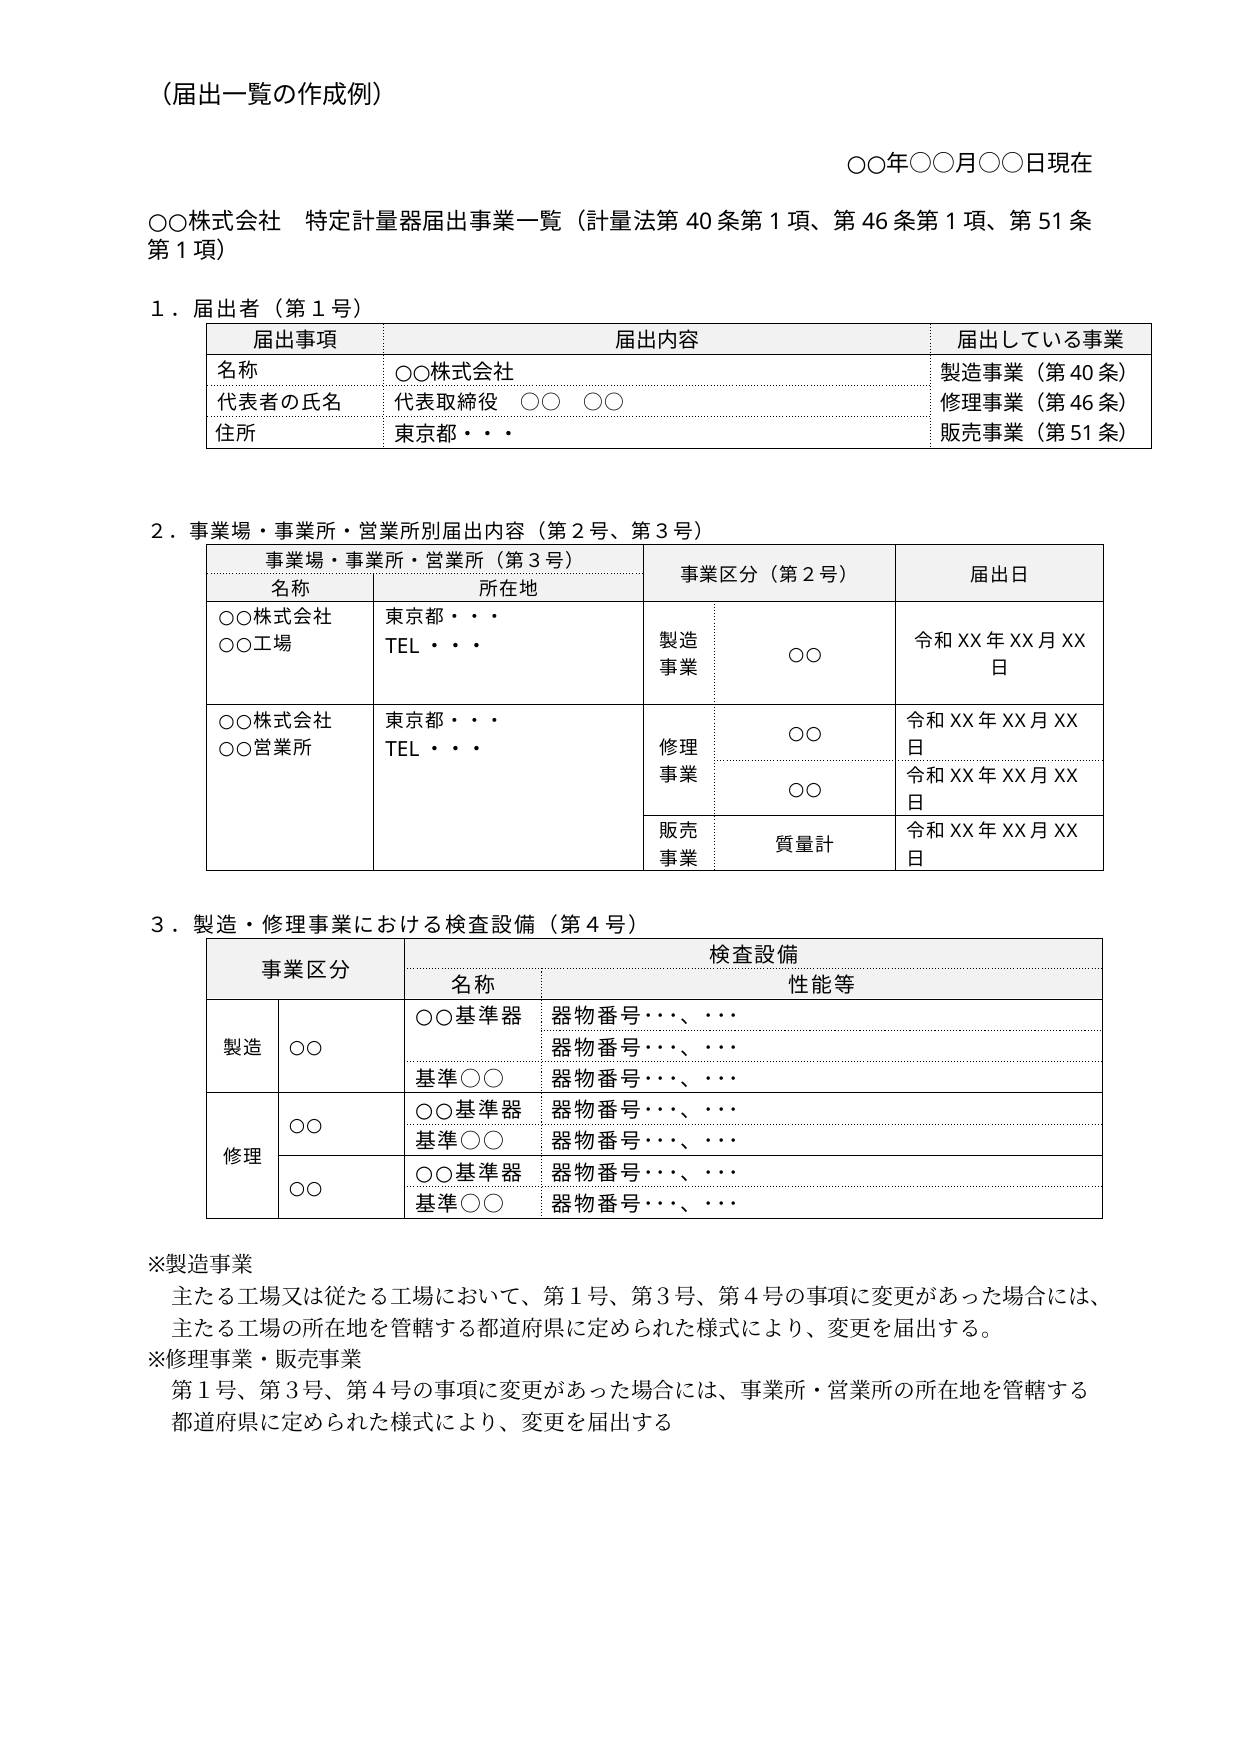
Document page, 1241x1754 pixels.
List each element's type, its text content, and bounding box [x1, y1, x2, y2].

table_cell ○○株式会社 ○○営業所 [207, 705, 373, 870]
table_cell 令和XX年XX月XX日 [896, 816, 1103, 870]
text ※製造事業 [148, 1248, 1092, 1279]
text １．届出者（第１号） [148, 293, 1092, 323]
table_cell 製造事業（第40条） 修理事業（第46条） 販売事業（第51条） [930, 355, 1151, 447]
table_cell 性能等 [541, 968, 1102, 998]
table_header 届出している事業 [930, 324, 1151, 354]
table_cell ○○ [715, 602, 895, 704]
table_cell ○○ [715, 760, 895, 815]
table_cell 基準○○ [405, 1186, 541, 1217]
table_header 届出事項 [207, 324, 384, 354]
table_cell 製造 [207, 1000, 278, 1092]
table_cell ○○基準器 [405, 1156, 541, 1186]
text ○○株式会社 特定計量器届出事業一覧（計量法第40条第1項、第46条第1項、第51条第1項） [148, 206, 1092, 264]
table_cell 器物番号･･･、･･･ [541, 1124, 1102, 1155]
table_cell 令和XX年XX月XX日 [896, 760, 1103, 815]
text ※修理事業・販売事業 [148, 1342, 1092, 1374]
table_cell 代表取締役 ○○ ○○ [384, 385, 930, 416]
table_cell 器物番号･･･、･･･ [541, 1156, 1102, 1186]
text 主たる工場又は従たる工場において、第１号、第３号、第４号の事項に変更があった場合には、主たる工場の所在地を管轄する都道府県に定められた様式により、変更を届出する。 [171, 1279, 1092, 1342]
table_cell 器物番号･･･、･･･ [541, 1093, 1102, 1124]
table_cell 基準○○ [405, 1124, 541, 1155]
table_cell ○○基準器 [405, 1000, 541, 1061]
table_cell 修理 [207, 1093, 278, 1217]
table_cell 所在地 [374, 573, 643, 601]
table_cell 代表者の氏名 [207, 385, 384, 416]
table_cell ○○株式会社 ○○工場 [207, 602, 373, 704]
table_header 検査設備 [405, 939, 1102, 968]
table_cell 名称 [405, 968, 541, 998]
table_cell 器物番号･･･、･･･ [541, 1000, 1102, 1030]
table_cell 名称 [207, 355, 384, 385]
table_cell 東京都・・・ TEL ・・・ [374, 602, 643, 704]
text 第１号、第３号、第４号の事項に変更があった場合には、事業所・営業所の所在地を管轄する都道府県に定められた様式により、変更を届出する [171, 1374, 1092, 1437]
table_cell 東京都・・・ TEL ・・・ [374, 705, 643, 870]
table_cell 器物番号･･･、･･･ [541, 1186, 1102, 1217]
table_cell ○○ [279, 1093, 404, 1155]
table_cell ○○基準器 [405, 1093, 541, 1124]
table_header 届出日 [896, 545, 1103, 601]
table_cell 令和XX年XX月XX日 [896, 705, 1103, 759]
table_cell 名称 [207, 573, 373, 601]
table_cell 器物番号･･･、･･･ [541, 1061, 1102, 1092]
table_cell 質量計 [715, 816, 895, 870]
text ２．事業場・事業所・営業所別届出内容（第２号、第３号） [148, 507, 1092, 544]
table_header 事業場・事業所・営業所（第３号） [207, 545, 643, 572]
table_cell 製造 事業 [644, 602, 714, 704]
table_cell 基準○○ [405, 1061, 541, 1092]
table_cell 修理 事業 [644, 705, 714, 815]
table_header 事業区分（第２号） [644, 545, 895, 601]
text ○○年○○月○○日現在 [148, 148, 1092, 177]
table_cell ○○ [279, 1156, 404, 1217]
table_cell ○○株式会社 [384, 355, 930, 385]
table_cell ○○ [715, 705, 895, 759]
table_cell 住所 [207, 416, 384, 447]
table_header 事業区分 [207, 939, 404, 998]
table_cell ○○ [279, 1000, 404, 1092]
table_cell 東京都・・・ [384, 416, 930, 447]
table_cell 販売 事業 [644, 816, 714, 870]
table_header 届出内容 [384, 324, 930, 354]
table_cell 器物番号･･･、･･･ [541, 1030, 1102, 1061]
text ３．製造・修理事業における検査設備（第４号） [148, 909, 1092, 938]
table_cell 令和XX年XX月XX日 [896, 602, 1103, 704]
